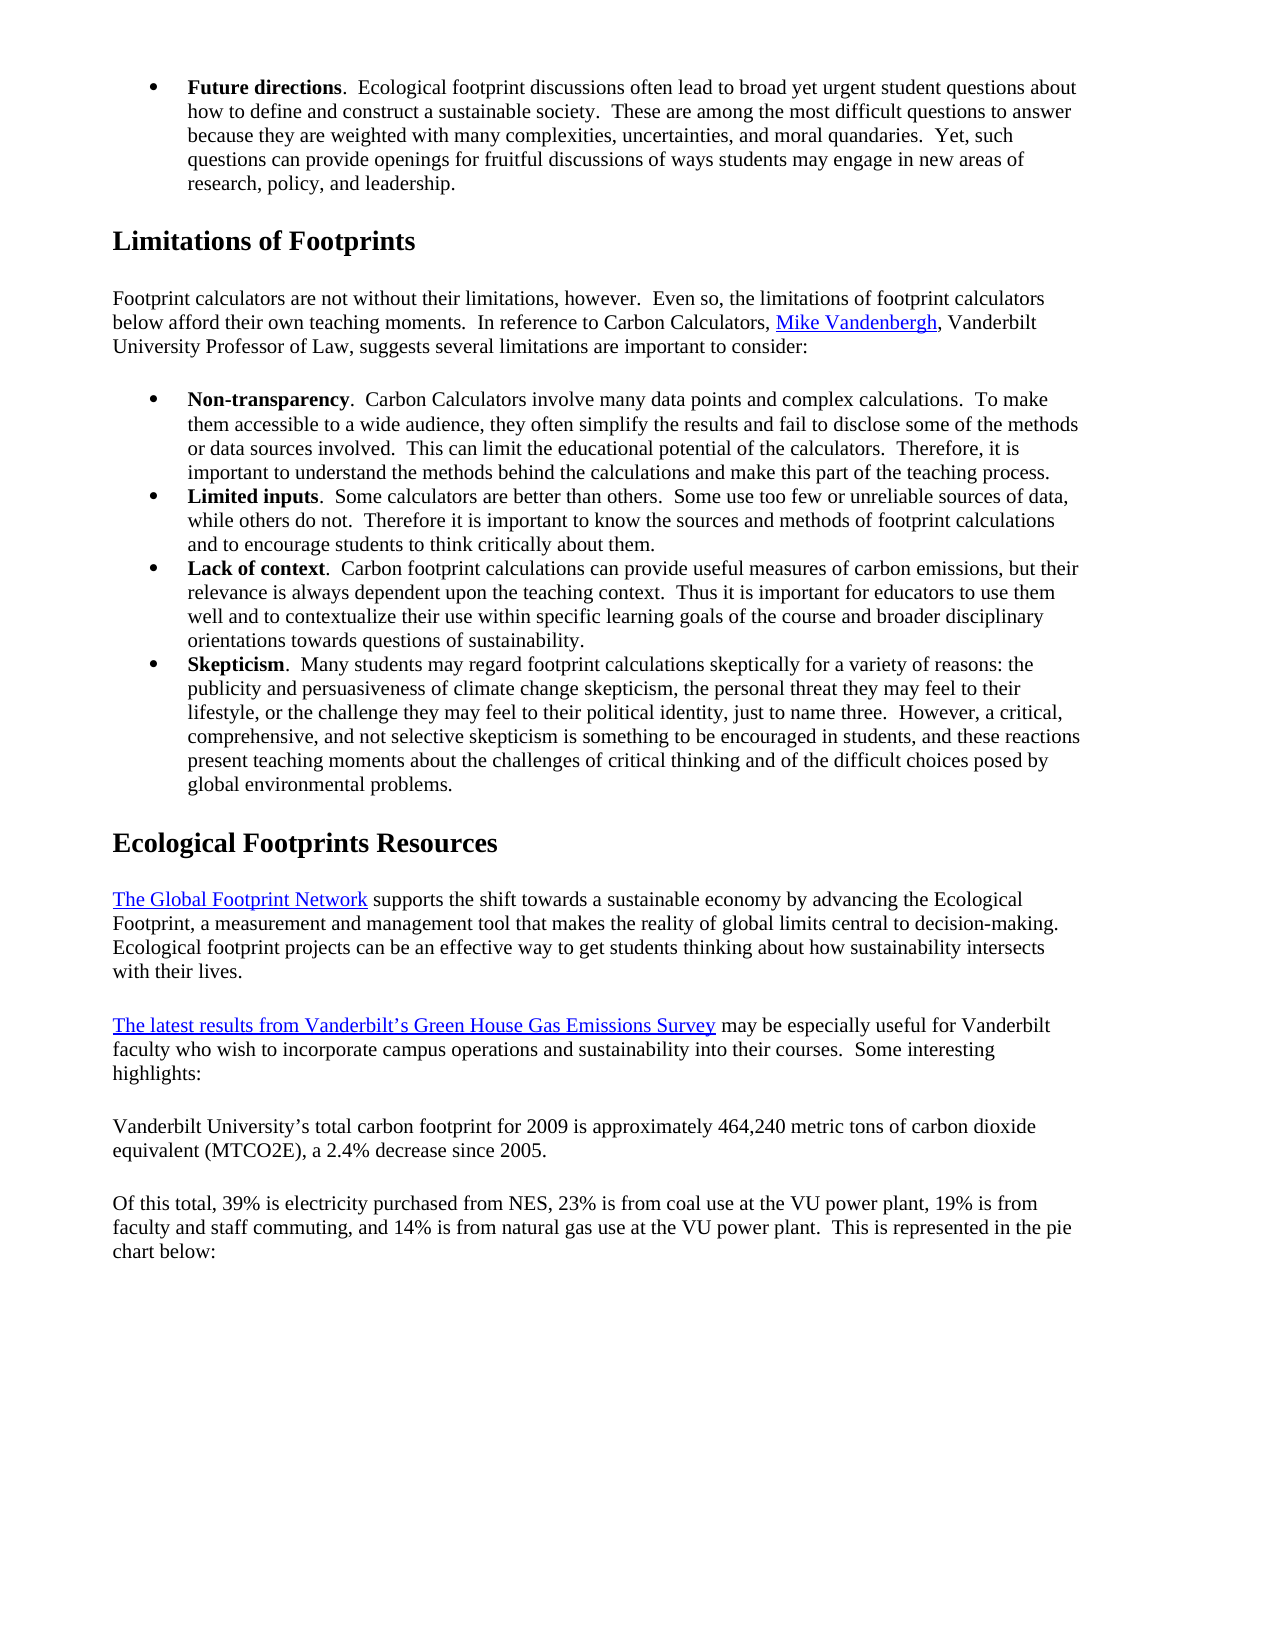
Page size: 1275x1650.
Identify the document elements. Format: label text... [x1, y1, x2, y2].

text Of this total, 39% is electricity purchased from NES, 23% is from coal use at the VU power plant, 19% is from faculty and staff commuting, and 14% is from natural gas use at the VU power plant. This is represented in the pie chart below: [112, 1191, 1087, 1263]
list Future directions. Ecological footprint discussions often lead to broad yet urgent student questions about how to define and construct a sustainable society. These are among the most difficult questions to answer because they are weighted with many complexities, uncertainties, and moral quandaries. Yet, such questions can provide openings for fruitful discussions of ways students may engage in new areas of research, policy, and leadership. [150, 75, 1087, 195]
text The Global Footprint Network supports the shift towards a sustainable economy by advancing the Ecological Footprint, a measurement and management tool that makes the reality of global limits central to decision-making. Ecological footprint projects can be an effective way to get students thinking about how sustainability intersects with their lives. [112, 887, 1087, 983]
list Lack of context. Carbon footprint calculations can provide useful measures of carbon emissions, but their relevance is always dependent upon the teaching context. Thus it is important for educators to use them well and to contextualize their use within specific learning goals of the course and broader disciplinary orientations towards questions of sustainability. [150, 556, 1087, 652]
list Non-transparency. Carbon Calculators involve many data points and complex calculations. To make them accessible to a wide audience, they often simplify the results and fail to disclose some of the methods or data sources involved. This can limit the educational potential of the calculators. Therefore, it is important to understand the methods behind the calculations and make this part of the teaching process. [150, 387, 1087, 484]
text Footprint calculators are not without their limitations, however. Even so, the limitations of footprint calculators below afford their own teaching moments. In reference to Carbon Calculators, Mike Vandenbergh, Vanderbilt University Professor of Law, suggests several limitations are important to consider: [112, 286, 1087, 358]
text Vanderbilt University’s total carbon footprint for 2009 is approximately 464,240 metric tons of carbon dioxide equivalent (MTCO2E), a 2.4% decrease since 2005. [112, 1114, 1087, 1162]
text The latest results from Vanderbilt’s Green House Gas Emissions Survey may be especially useful for Vanderbilt faculty who wish to incorporate campus operations and sustainability into their courses. Some interesting highlights: [112, 1013, 1087, 1085]
text Ecological Footprints Resources [112, 826, 1087, 858]
text Limitations of Footprints [112, 224, 1087, 257]
list Limited inputs. Some calculators are better than others. Some use too few or unreliable sources of data, while others do not. Therefore it is important to know the sources and methods of footprint calculations and to encourage students to think critically about them. [150, 484, 1087, 556]
list Skepticism. Many students may regard footprint calculations skeptically for a variety of reasons: the publicity and persuasiveness of climate change skepticism, the personal threat they may feel to their lifestyle, or the challenge they may feel to their political identity, just to name three. However, a critical, comprehensive, and not selective skepticism is something to be encouraged in students, and these reactions present teaching moments about the challenges of critical thinking and of the difficult choices posed by global environmental problems. [150, 652, 1087, 796]
